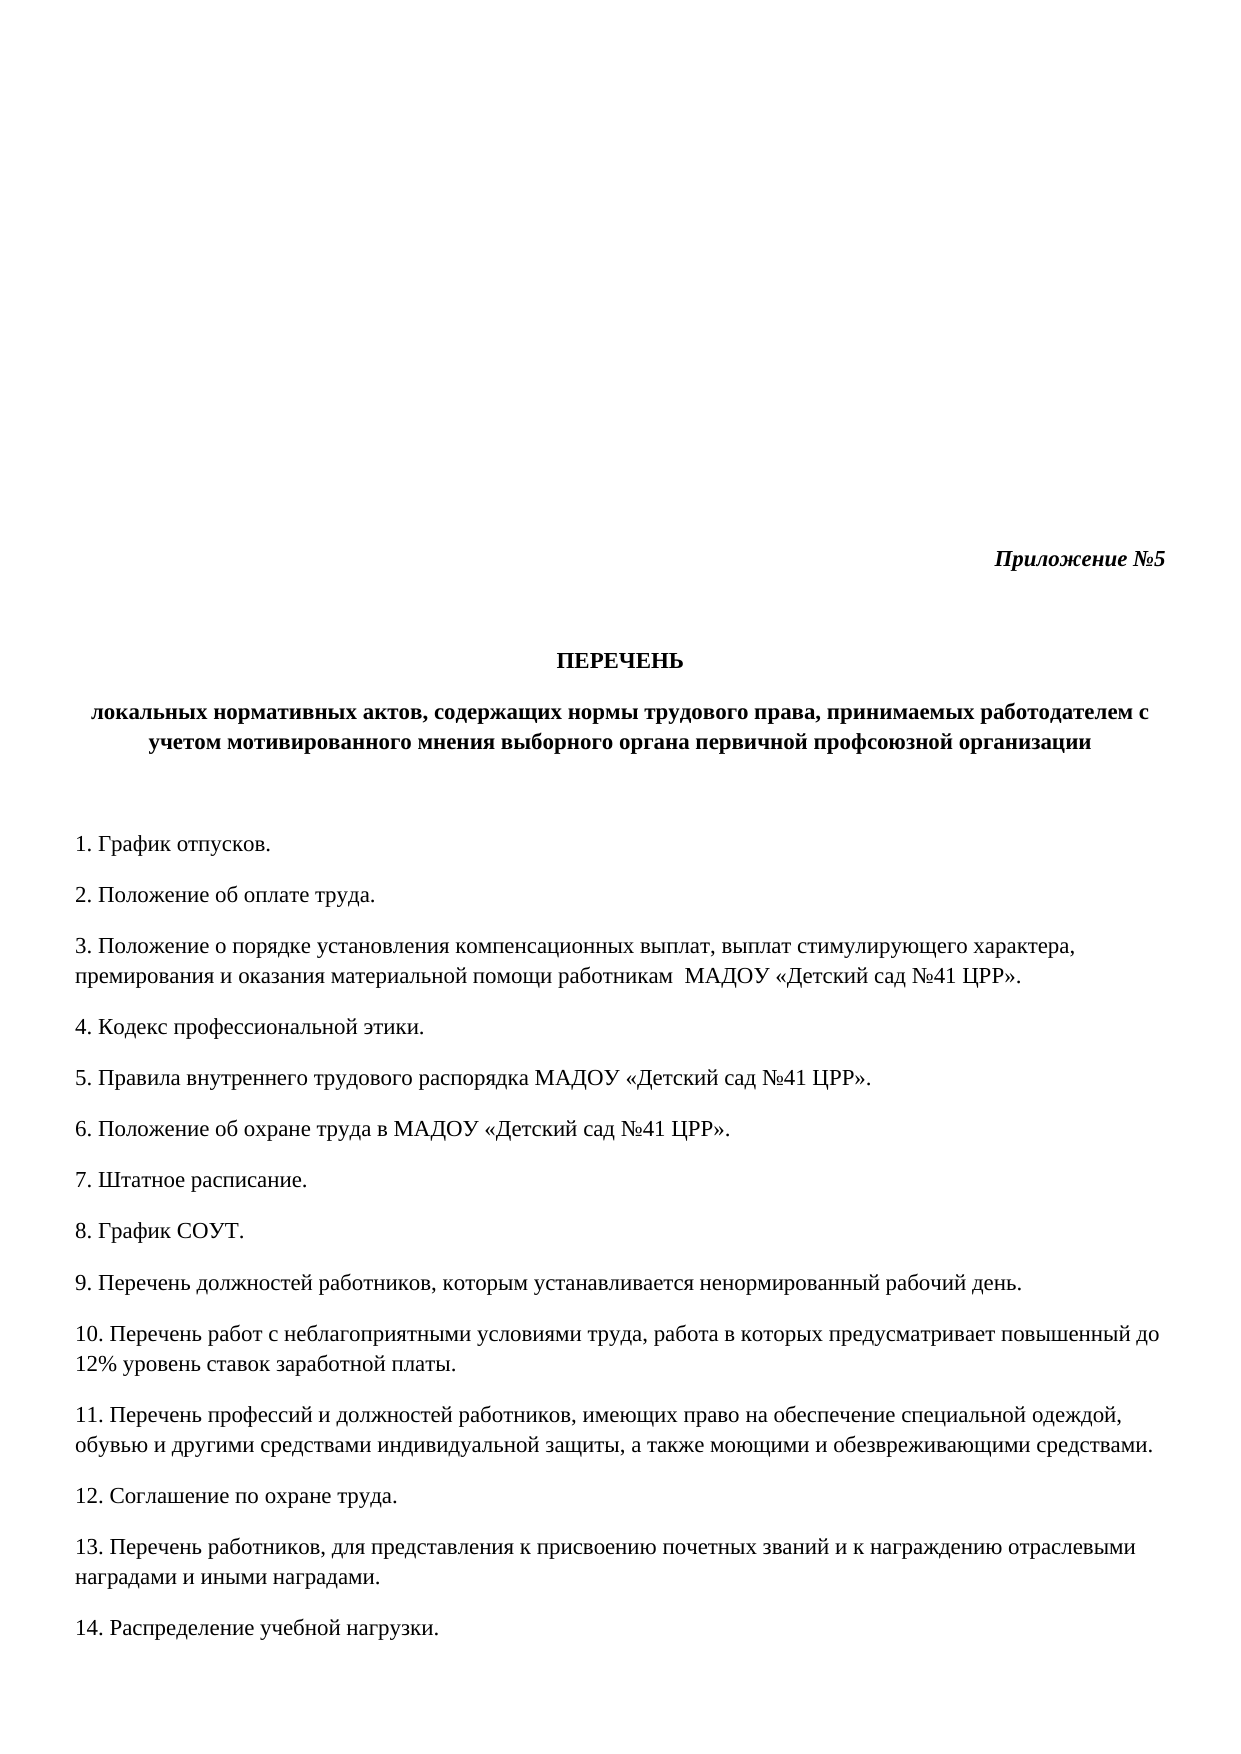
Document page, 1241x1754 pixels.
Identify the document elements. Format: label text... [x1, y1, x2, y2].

text 3. Положение о порядке установления компенсационных выплат, выплат стимулирующего характера, премирования и оказания материальной помощи работникам МАДОУ «Детский сад №41 ЦРР». [75, 932, 1165, 989]
text 4. Кодекс профессиональной этики. [75, 1013, 1165, 1040]
text 12. Соглашение по охране труда. [75, 1482, 1165, 1508]
text Приложение №5 [75, 544, 1165, 571]
text 10. Перечень работ с неблагоприятными условиями труда, работа в которых предусматривает повышенный до 12% уровень ставок заработной платы. [75, 1319, 1165, 1376]
text 13. Перечень работников, для представления к присвоению почетных званий и к награждению отраслевыми наградами и иными наградами. [75, 1533, 1165, 1590]
text ПЕРЕЧЕНЬ [75, 647, 1165, 673]
text 9. Перечень должностей работников, которым устанавливается ненормированный рабочий день. [75, 1268, 1165, 1295]
text 14. Распределение учебной нагрузки. [75, 1614, 1165, 1641]
text 1. График отпусков. [75, 830, 1165, 856]
text локальных нормативных актов, содержащих нормы трудового права, принимаемых работодателем с учетом мотивированного мнения выборного органа первичной профсоюзной организации [75, 698, 1165, 754]
text 5. Правила внутреннего трудового распорядка МАДОУ «Детский сад №41 ЦРР». [75, 1064, 1165, 1091]
text 11. Перечень профессий и должностей работников, имеющих право на обеспечение специальной одеждой, обувью и другими средствами индивидуальной защиты, а также моющими и обезвреживающими средствами. [75, 1401, 1165, 1457]
text 7. Штатное расписание. [75, 1166, 1165, 1193]
text 6. Положение об охране труда в МАДОУ «Детский сад №41 ЦРР». [75, 1115, 1165, 1142]
text 2. Положение об оплате труда. [75, 881, 1165, 907]
text 8. График СОУТ. [75, 1217, 1165, 1244]
